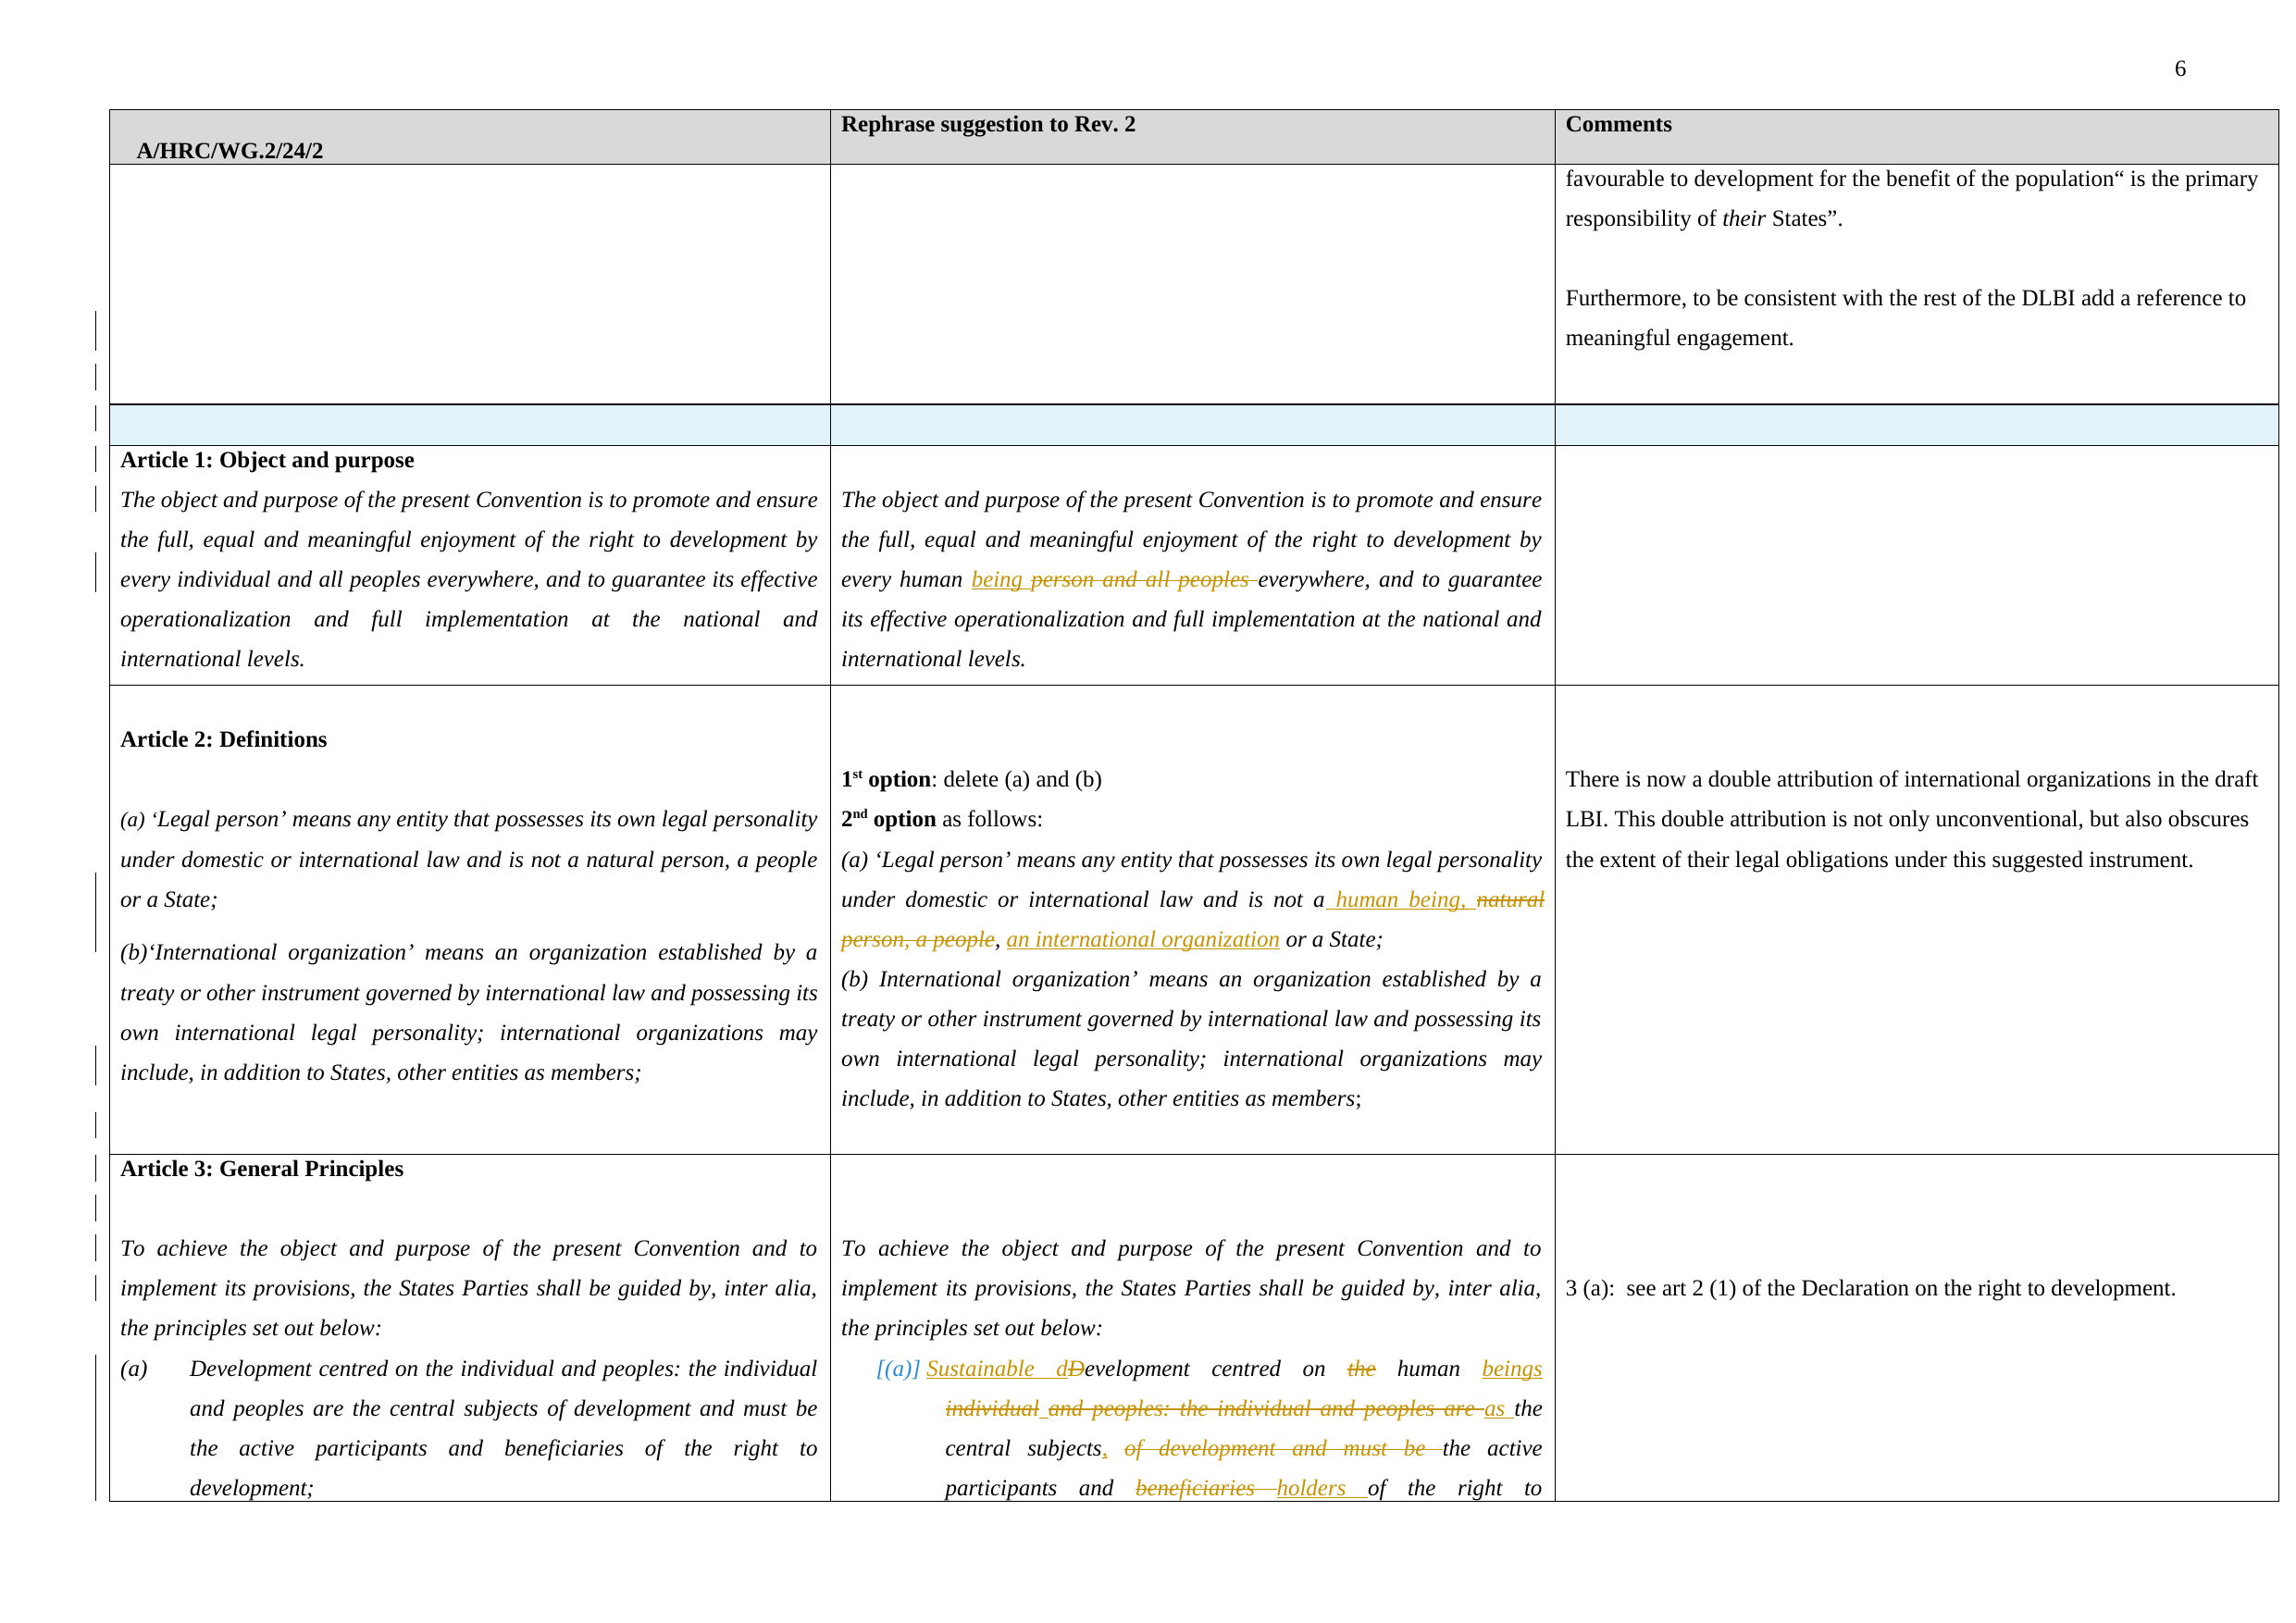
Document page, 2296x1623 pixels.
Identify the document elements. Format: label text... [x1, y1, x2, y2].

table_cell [110, 165, 830, 403]
table_header Rephrase suggestion to Rev. 2 [831, 110, 1555, 164]
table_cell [831, 1155, 1555, 1501]
table_cell Article 2: Definitions (a) ‘Legal person’ means any entity that possesses its own legal personality under domestic or international law and is not a natural person, a people or a State; (b)‘International organization’ means an organization established by a treaty or other instrument governed by international law and possessing its own international legal personality; international organizations may include, in addition to States, other entities as members; [110, 686, 830, 1154]
table_header Comments [1556, 110, 2278, 164]
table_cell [110, 1155, 830, 1501]
table_cell The object and purpose of the present Convention is to promote and ensure the full, equal and meaningful enjoyment of the right to development by every human everywhere, and to guarantee its effective operationalization and full implementation at the national and international levels. [831, 446, 1555, 685]
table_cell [1556, 165, 2278, 403]
table_header [110, 110, 830, 164]
table_cell Article 1: Object and purpose The object and purpose of the present Convention is to promote and ensure the full, equal and meaningful enjoyment of the right to development by every individual and all peoples everywhere, and to guarantee its effective operationalization and full implementation at the national and international levels. [110, 446, 830, 685]
table_cell There is now a double attribution of international organizations in the draft LBI. This double attribution is not only unconventional, but also obscures the extent of their legal obligations under this suggested instrument. [1556, 686, 2278, 1154]
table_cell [831, 165, 1555, 403]
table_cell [1556, 1155, 2278, 1501]
table_cell 1st option: delete (a) and (b) 2nd option as follows: (a) ‘Legal person’ means any entity that possesses its own legal personality under domestic or international law and is not a, or a State; (b) International organization’ means an organization established by a treaty or other instrument governed by international law and possessing its own international legal personality; international organizations may include, in addition to States, other entities as members; [831, 686, 1555, 1154]
table_cell [1556, 446, 2278, 685]
